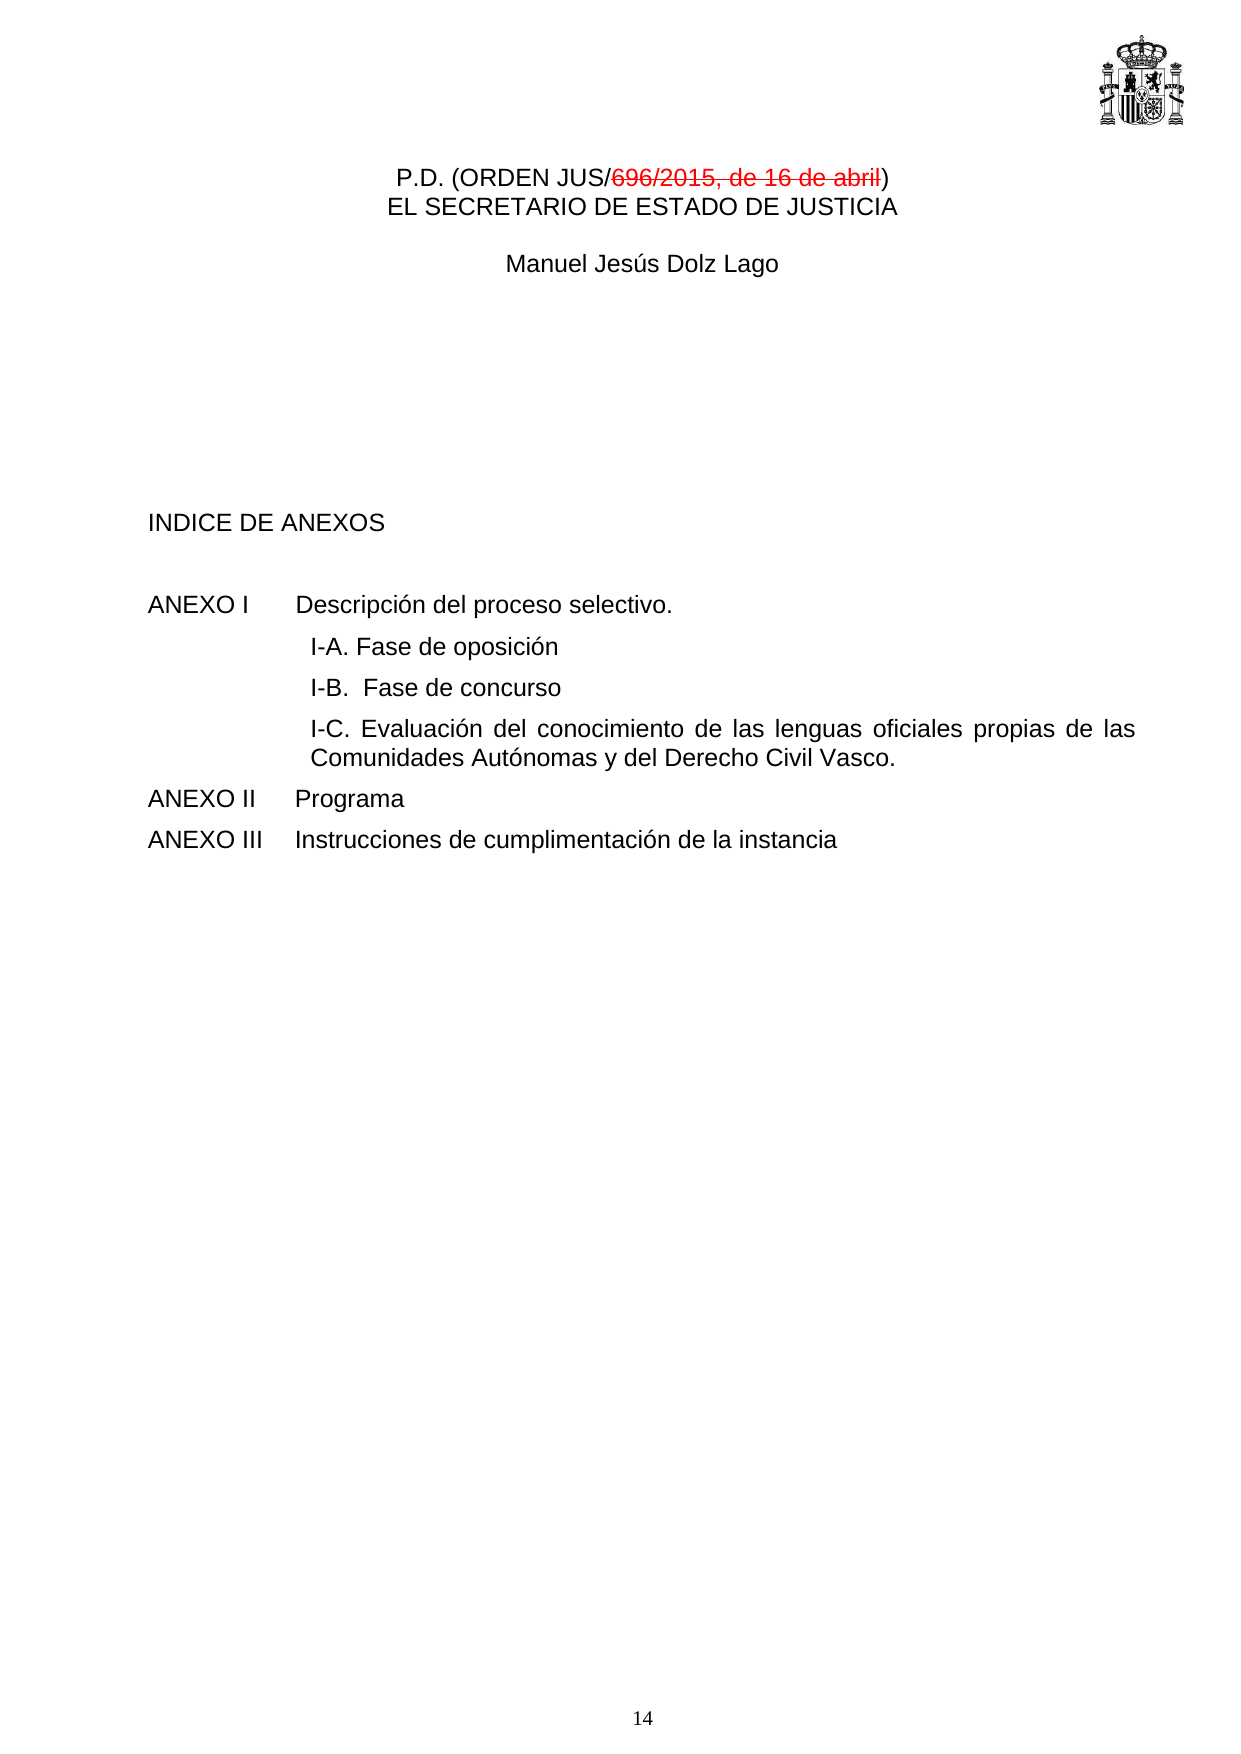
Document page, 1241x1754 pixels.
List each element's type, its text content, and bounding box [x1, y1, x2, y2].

text EL SECRETARIO DE ESTADO DE JUSTICIA [148, 192, 1137, 221]
text I-B. Fase de concurso [254, 673, 1137, 702]
text I-C. Evaluación del conocimiento de las lenguas oficiales propias de las Comunidades Autónomas y del Derecho Civil Vasco. [310, 714, 1137, 772]
text ANEXO II Programa [148, 784, 1137, 813]
text ANEXO I Descripción del proceso selectivo. [148, 591, 1137, 619]
text INDICE DE ANEXOS [148, 508, 1137, 537]
text P.D. (ORDEN JUS/696/2015, de 16 de abril) [148, 163, 1137, 192]
text Manuel Jesús Dolz Lago [148, 249, 1137, 278]
text ANEXO III Instrucciones de cumplimentación de la instancia [148, 826, 1137, 854]
picture [1098, 35, 1185, 125]
text I-A. Fase de oposición [204, 632, 1137, 661]
